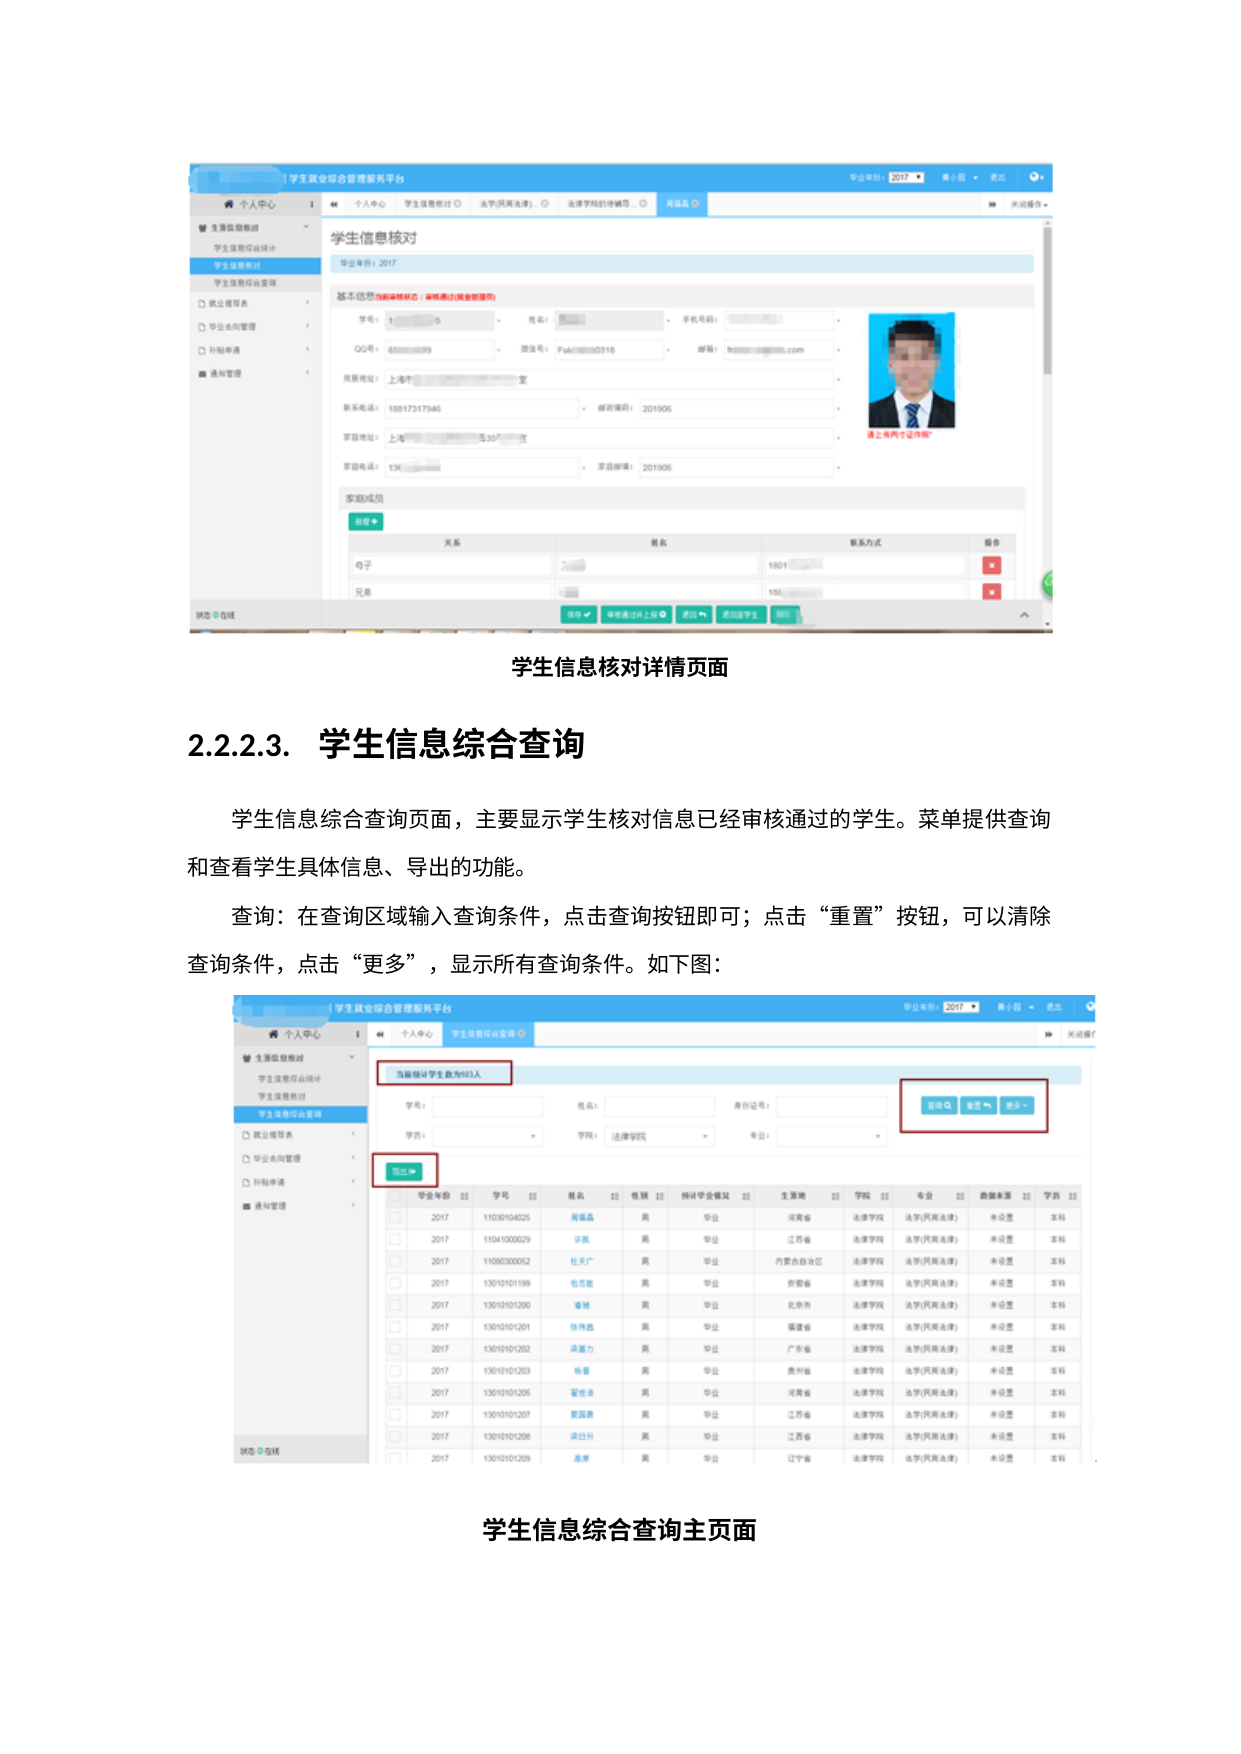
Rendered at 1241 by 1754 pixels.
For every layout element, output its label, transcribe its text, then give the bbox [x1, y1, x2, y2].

text 查询：在查询区域输入查询条件，点击查询按钮即可；点击“重置”按钮，可以清除查询条件，点击“更多”，显示所有查询条件。如下图： [187, 898, 1053, 979]
picture [187, 162, 1053, 635]
picture [231, 995, 1097, 1476]
text 学生信息综合查询主页面 [187, 1496, 1053, 1561]
text 学生信息核对详情页面 [187, 649, 1053, 682]
text 学生信息综合查询页面，主要显示学生核对信息已经审核通过的学生。菜单提供查询和查看学生具体信息、导出的功能。 [187, 801, 1053, 882]
subtitle 学生信息综合查询 [187, 709, 1053, 774]
